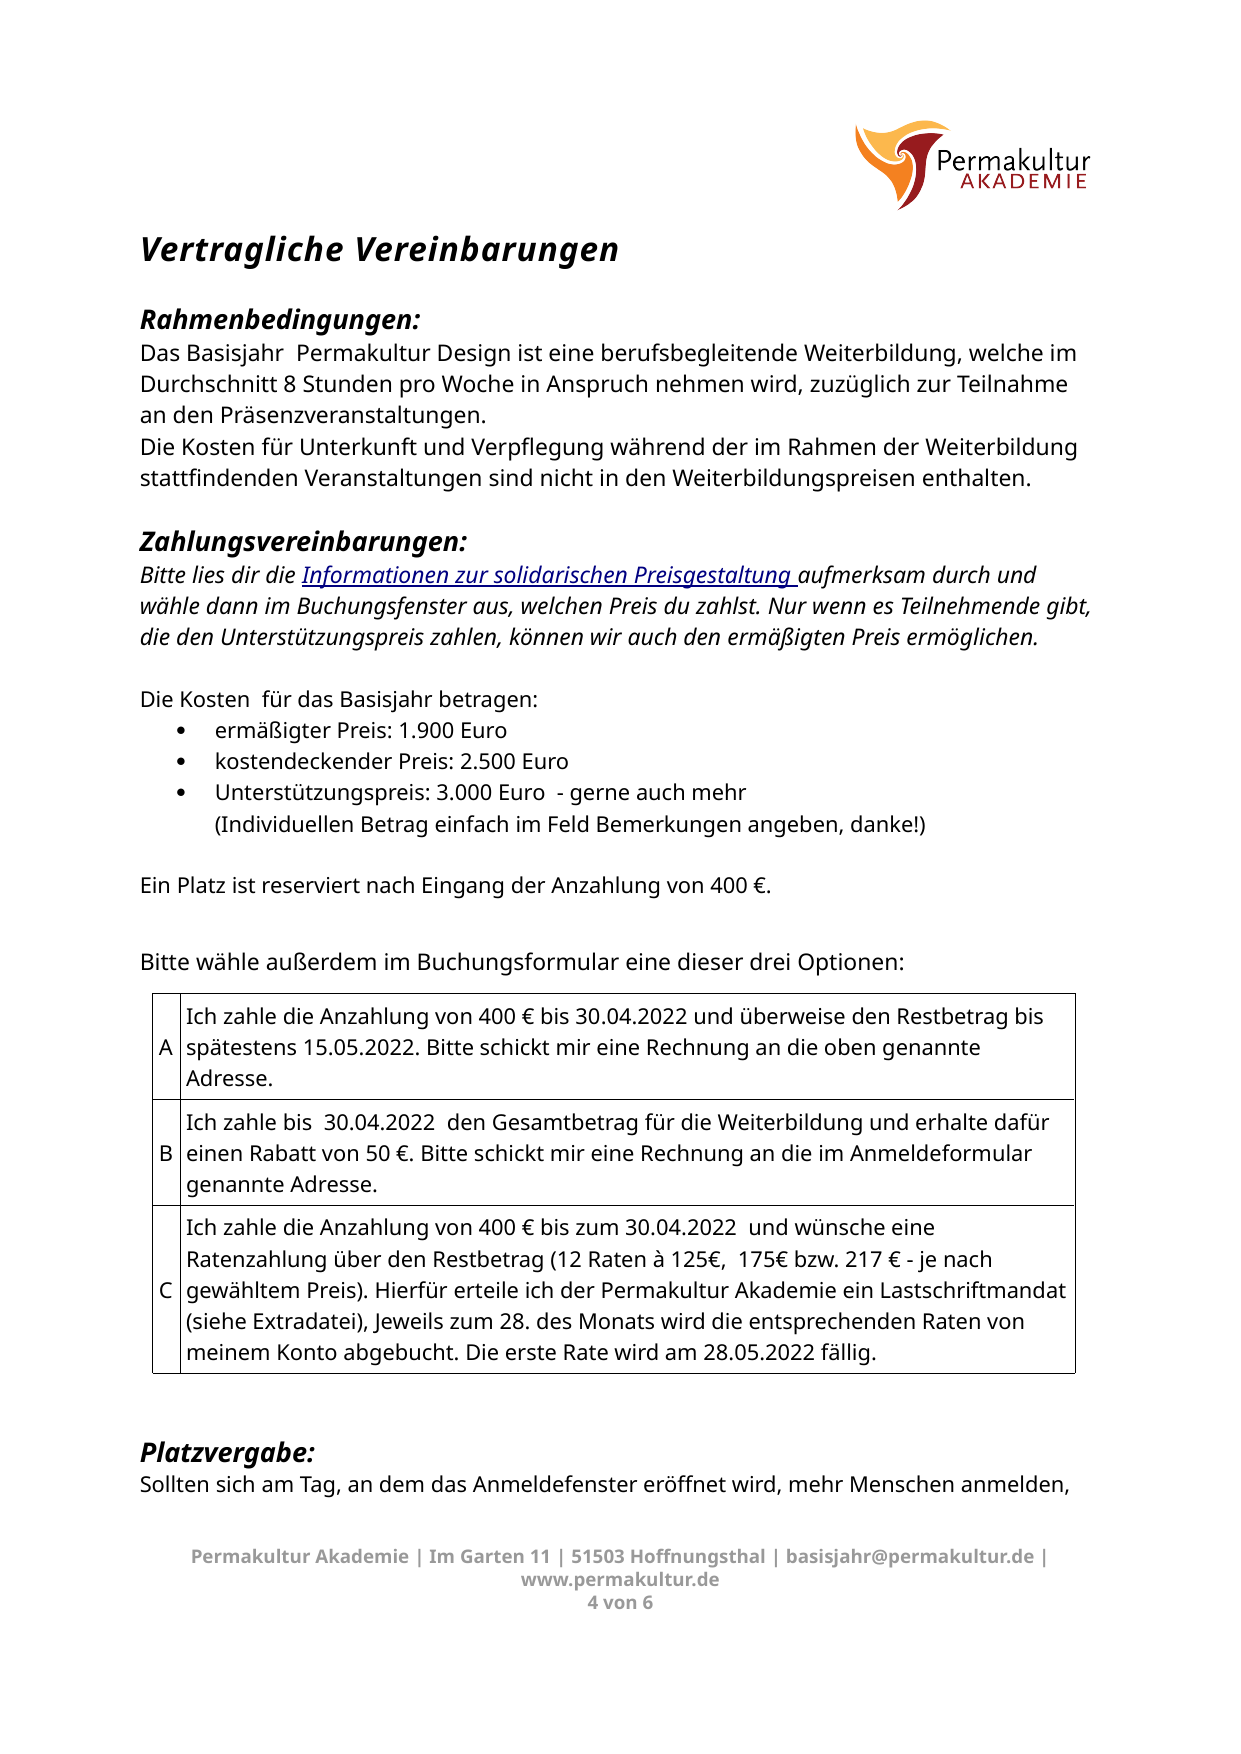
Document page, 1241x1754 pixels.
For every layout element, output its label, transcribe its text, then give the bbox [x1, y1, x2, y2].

text (Individuellen Betrag einfach im Feld Bemerkungen angeben, danke!) [139, 807, 1101, 838]
text Vertragliche Vereinbarungen [139, 226, 1101, 270]
text Bitte wähle außerdem im Buchungsformular eine dieser drei Optionen: [139, 946, 1101, 977]
list Unterstützungspreis: 3.000 Euro - gerne auch mehr [177, 776, 1101, 807]
text Die Kosten für Unterkunft und Verpflegung während der im Rahmen der Weiterbildung stattfindenden Veranstaltungen sind nicht in den Weiterbildungspreisen enthalten. [139, 430, 1101, 492]
text Die Kosten für das Basisjahr betragen: [139, 683, 1101, 713]
table_header A [153, 994, 180, 1099]
table_header Ich zahle die Anzahlung von 400 € bis 30.04.2022 und überweise den Restbetrag bis spätestens 15.05.2022. Bitte schickt mir eine Rechnung an die oben genannte Adresse. [181, 994, 1075, 1099]
table_cell C [153, 1206, 180, 1373]
text Bitte lies dir die Informationen zur solidarischen Preisgestaltung aufmerksam durch und wähle dann im Buchungsfenster aus, welchen Preis du zahlst. Nur wenn es Teilnehmende gibt, die den Unterstützungspreis zahlen, können wir auch den ermäßigten Preis ermöglichen. [139, 558, 1101, 652]
text Zahlungsvereinbarungen: [139, 526, 1101, 558]
table_cell B [153, 1100, 180, 1204]
text Platzvergabe: [139, 1436, 1101, 1469]
table_cell Ich zahle bis 30.04.2022 den Gesamtbetrag für die Weiterbildung und erhalte dafür einen Rabatt von 50 €. Bitte schickt mir eine Rechnung an die im Anmeldeformular genannte Adresse. [181, 1099, 1075, 1204]
table_cell Ich zahle die Anzahlung von 400 € bis zum 30.04.2022 und wünsche eine Ratenzahlung über den Restbetrag (12 Raten à 125€, 175€ bzw. 217 € - je nach gewähltem Preis). Hierfür erteile ich der Permakultur Akademie ein Lastschriftmandat (siehe Extradatei), Jeweils zum 28. des Monats wird die entsprechenden Raten von meinem Konto abgebucht. Die erste Rate wird am 28.05.2022 fällig. [181, 1205, 1075, 1373]
text Ein Platz ist reserviert nach Eingang der Anzahlung von 400 €. [139, 868, 1101, 899]
list kostendeckender Preis: 2.500 Euro [177, 744, 1101, 776]
text Rahmenbedingungen: [139, 303, 1101, 336]
picture [848, 115, 1102, 217]
text Das Basisjahr Permakultur Design ist eine berufsbegleitende Weiterbildung, welche im Durchschnitt 8 Stunden pro Woche in Anspruch nehmen wird, zuzüglich zur Teilnahme an den Präsenzveranstaltungen. [139, 336, 1101, 430]
list ermäßigter Preis: 1.900 Euro [177, 713, 1101, 744]
